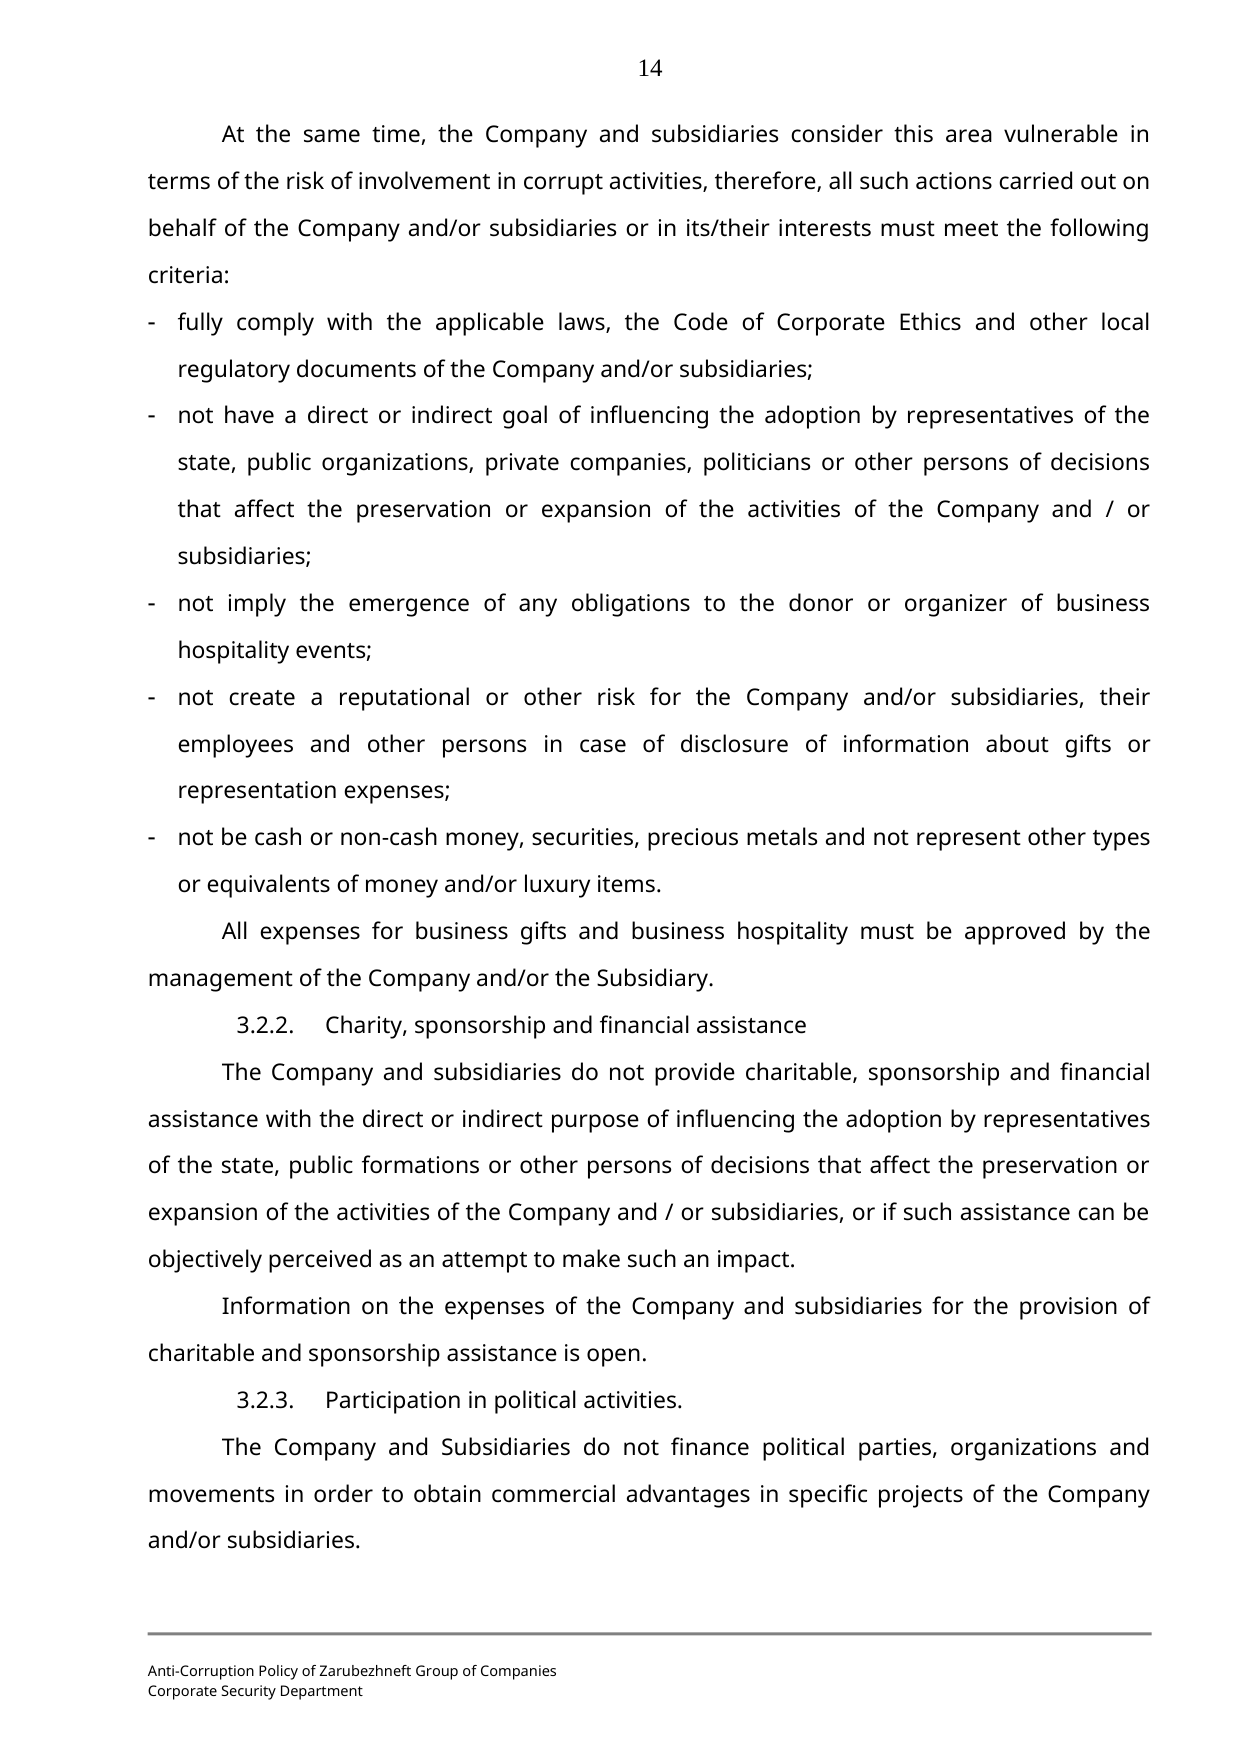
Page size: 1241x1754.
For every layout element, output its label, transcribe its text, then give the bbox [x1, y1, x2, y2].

list fully comply with the applicable laws, the Code of Corporate Ethics and other local regulatory documents of the Company and/or subsidiaries; [148, 306, 1152, 384]
list Charity, sponsorship and financial assistance [236, 1009, 1152, 1040]
list not be cash or non-cash money, securities, precious metals and not represent other types or equivalents of money and/or luxury items. [148, 821, 1152, 899]
text All expenses for business gifts and business hospitality must be approved by the management of the Company and/or the Subsidiary. [148, 915, 1152, 993]
list Participation in political activities. [236, 1384, 1152, 1415]
text The Company and subsidiaries do not provide charitable, sponsorship and financial assistance with the direct or indirect purpose of influencing the adoption by representatives of the state, public formations or other persons of decisions that affect the preservation or expansion of the activities of the Company and / or subsidiaries, or if such assistance can be objectively perceived as an attempt to make such an impact. [148, 1056, 1152, 1274]
list not create a reputational or other risk for the Company and/or subsidiaries, their employees and other persons in case of disclosure of information about gifts or representation expenses; [148, 681, 1152, 806]
text At the same time, the Company and subsidiaries consider this area vulnerable in terms of the risk of involvement in corrupt activities, therefore, all such actions carried out on behalf of the Company and/or subsidiaries or in its/their interests must meet the following criteria: [148, 118, 1152, 290]
list not have a direct or indirect goal of influencing the adoption by representatives of the state, public organizations, private companies, politicians or other persons of decisions that affect the preservation or expansion of the activities of the Company and / or subsidiaries; [148, 399, 1152, 571]
text The Company and Subsidiaries do not finance political parties, organizations and movements in order to obtain commercial advantages in specific projects of the Company and/or subsidiaries. [148, 1431, 1152, 1556]
text Information on the expenses of the Company and subsidiaries for the provision of charitable and sponsorship assistance is open. [148, 1290, 1152, 1368]
list not imply the emergence of any obligations to the donor or organizer of business hospitality events; [148, 587, 1152, 665]
